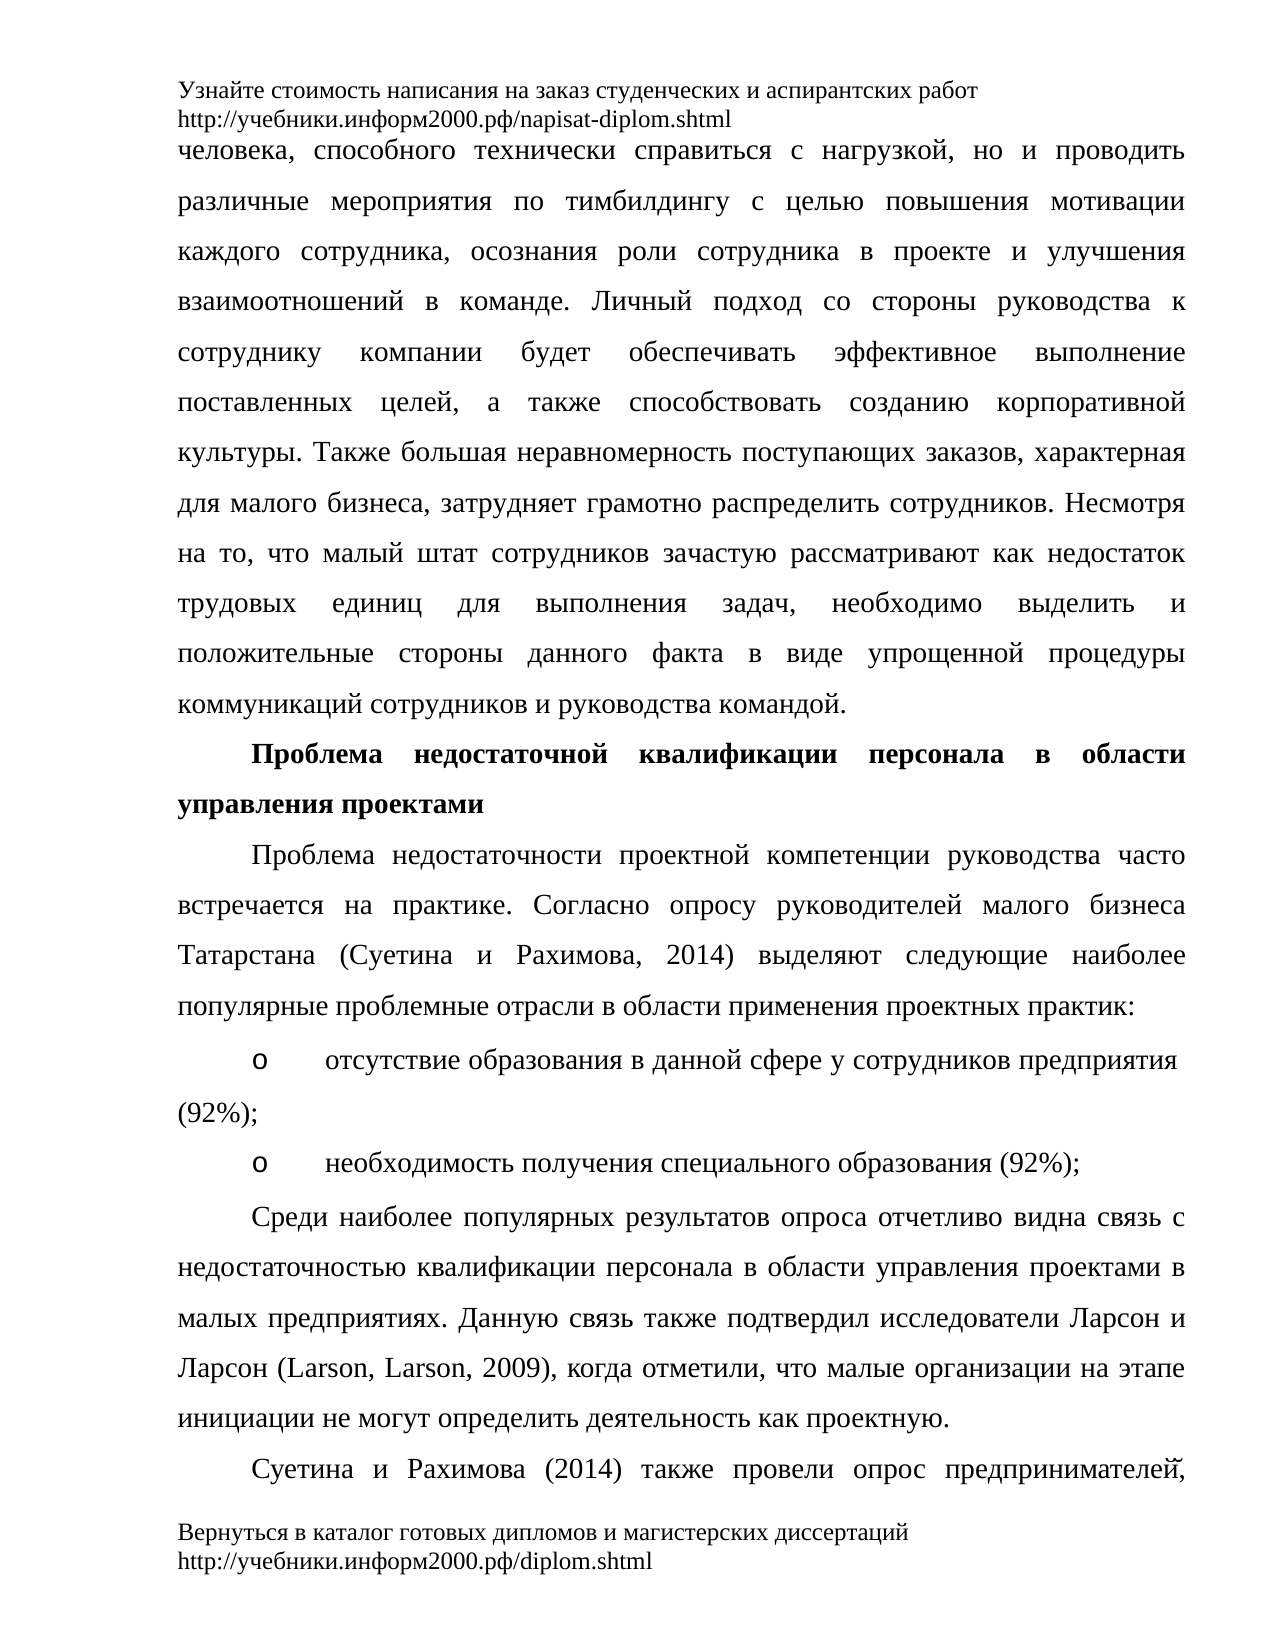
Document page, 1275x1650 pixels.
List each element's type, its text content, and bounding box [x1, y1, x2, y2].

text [177, 1451, 1186, 1484]
text Среди наиболее популярных результатов опроса отчетливо видна связь с недостаточностью квалификации персонала в области управления проектами в малых предприятиях. Данную связь также подтвердил исследователи Ларсон и Ларсон (Larson, Larson, 2009), когда отметили, что малые организации на этапе инициации не могут определить деятельность как проектную. [177, 1199, 1186, 1434]
text o отсутствие образования в данной сфере у сотрудников предприятия (92%); [177, 1038, 1186, 1128]
text o необходимость получения специального образования (92%); [177, 1145, 1186, 1181]
subtitle Проблема недостаточной квалификации персонала в области управления проектами [177, 736, 1186, 820]
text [177, 132, 1186, 719]
text Проблема недостаточности проектной компетенции руководства часто встречается на практике. Согласно опросу руководителей малого бизнеса Татарстана (Суетина и Рахимова, 2014) выделяют следующие наиболее популярные проблемные отрасли в области применения проектных практик: [177, 837, 1186, 1021]
